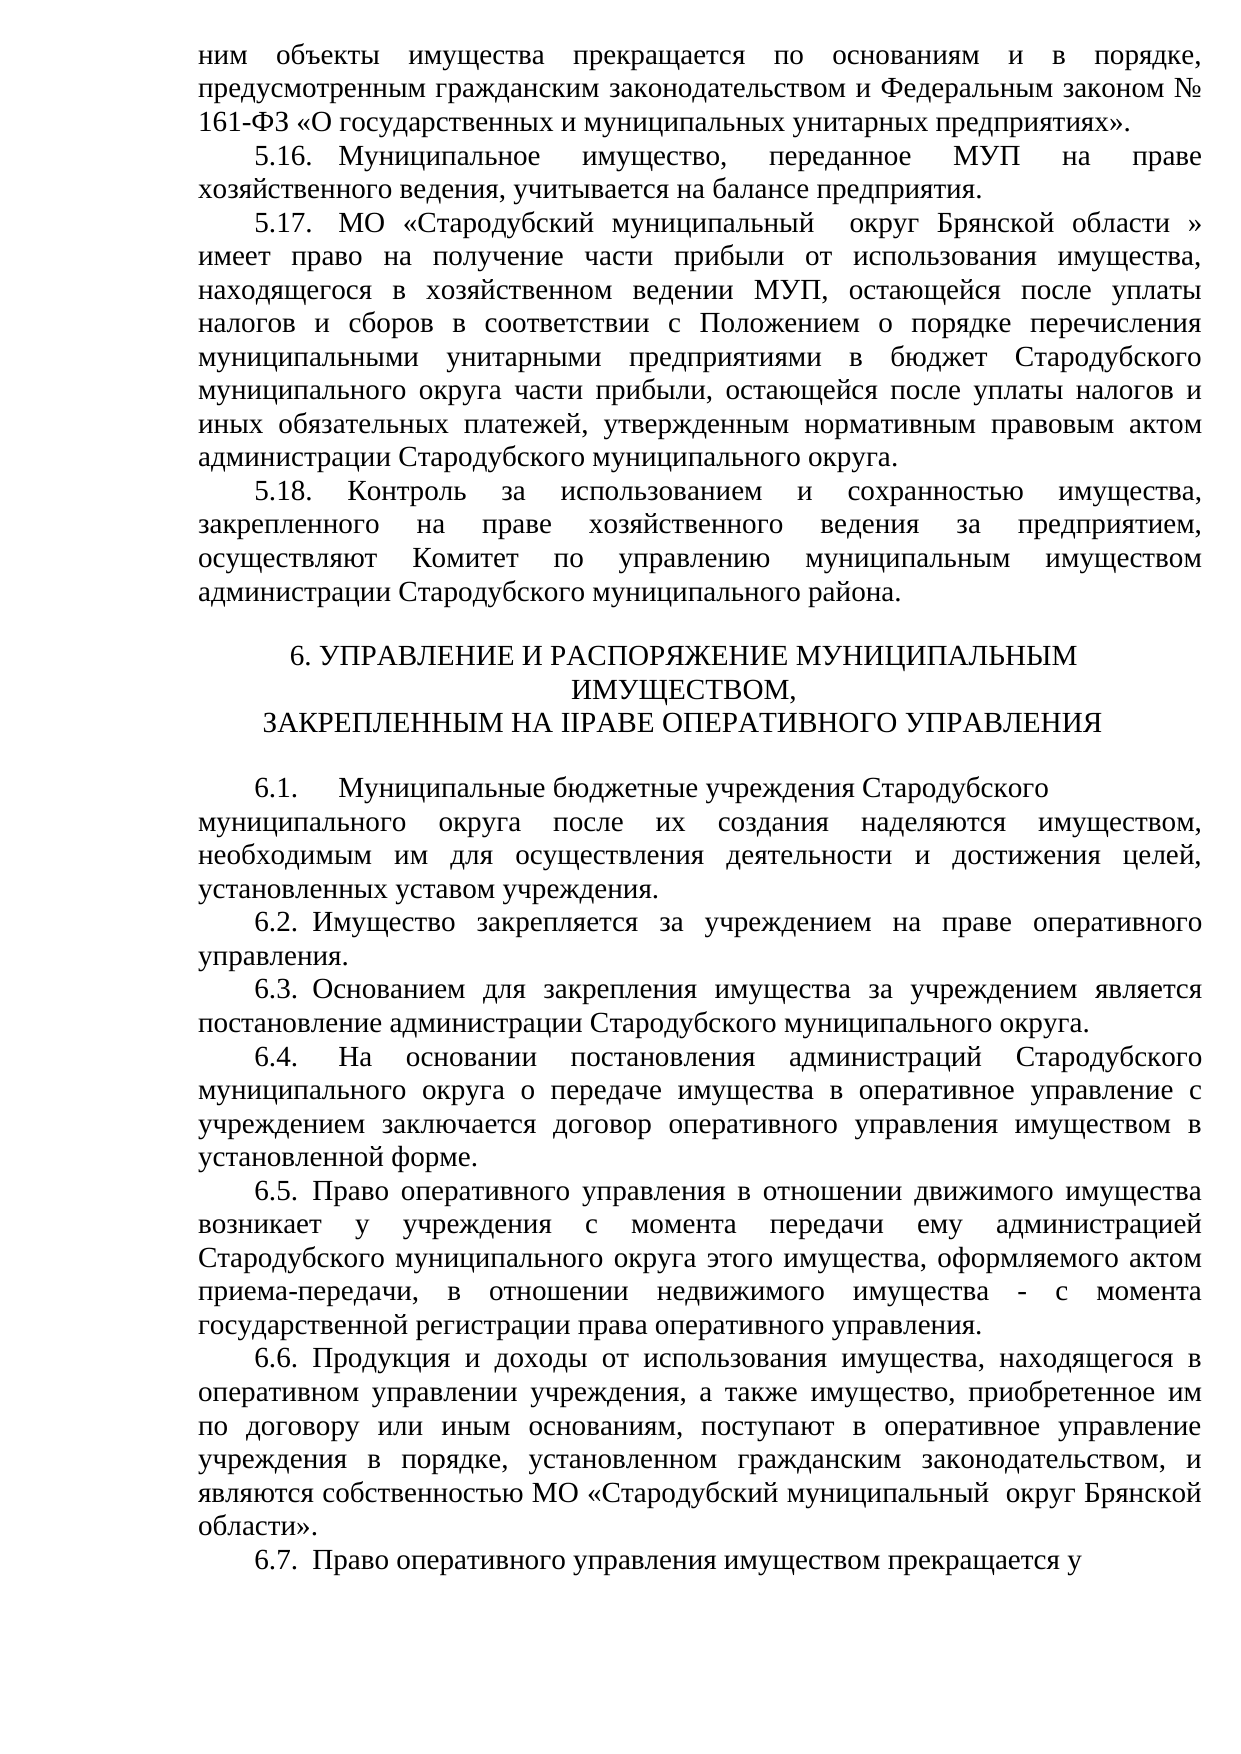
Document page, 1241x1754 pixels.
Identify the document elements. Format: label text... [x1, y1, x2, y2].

text ИМУЩЕСТВОМ, [571, 672, 1203, 706]
text муниципального округа после их создания наделяются имуществом, необходимым им для осуществления деятельности и достижения целей, установленных уставом учреждения. [198, 804, 1203, 905]
list Муниципальные бюджетные учреждения Стародубского [198, 771, 1203, 804]
list На основании постановления администраций Стародубского муниципального округа о передаче имущества в оперативное управление с учреждением заключается договор оперативного управления имуществом в установленной форме. [198, 1039, 1203, 1173]
text 5.18. Контроль за использованием и сохранностью имущества, закрепленного на праве хозяйственного ведения за предприятием, осуществляют Комитет по управлению муниципальным имуществом администрации Стародубского муниципального района. [198, 473, 1203, 608]
list Имущество закрепляется за учреждением на праве оперативного управления. [198, 905, 1203, 972]
list Муниципальное имущество, переданное МУП на праве хозяйственного ведения, учитывается на балансе предприятия. [198, 138, 1203, 205]
text ним объекты имущества прекращается по основаниям и в порядке, предусмотренным гражданским законодательством и Федеральным законом № 161-ФЗ «О государственных и муниципальных унитарных предприятиях». [198, 37, 1203, 138]
list МО «Стародубский муниципальный округ Брянской области » имеет право на получение части прибыли от использования имущества, находящегося в хозяйственном ведении МУП, остающейся после уплаты налогов и сборов в соответствии с Положением о порядке перечисления муниципальными унитарными предприятиями в бюджет Стародубского муниципального округа части прибыли, остающейся после уплаты налогов и иных обязательных платежей, утвержденным нормативным правовым актом администрации Стародубского муниципального округа. [198, 205, 1203, 473]
text 6. УПРАВЛЕНИЕ И РАСПОРЯЖЕНИЕ МУНИЦИПАЛЬНЫМ [289, 639, 1203, 672]
list Основанием для закрепления имущества за учреждением является постановление администрации Стародубского муниципального округа. [198, 972, 1203, 1039]
list Право оперативного управления в отношении движимого имущества возникает у учреждения с момента передачи ему администрацией Стародубского муниципального округа этого имущества, оформляемого актом приема-передачи, в отношении недвижимого имущества - с момента государственной регистрации права оперативного управления. [198, 1173, 1203, 1341]
text ЗАКРЕПЛЕННЫМ НА IIPABE ОПЕРАТИВНОГО УПРАВЛЕНИЯ [262, 706, 1203, 739]
list Право оперативного управления имуществом прекращается у [198, 1542, 1203, 1576]
list Продукция и доходы от использования имущества, находящегося в оперативном управлении учреждения, а также имущество, приобретенное им по договору или иным основаниям, поступают в оперативное управление учреждения в порядке, установленном гражданским законодательством, и являются собственностью МО «Стародубский муниципальный округ Брянской области». [198, 1341, 1203, 1542]
